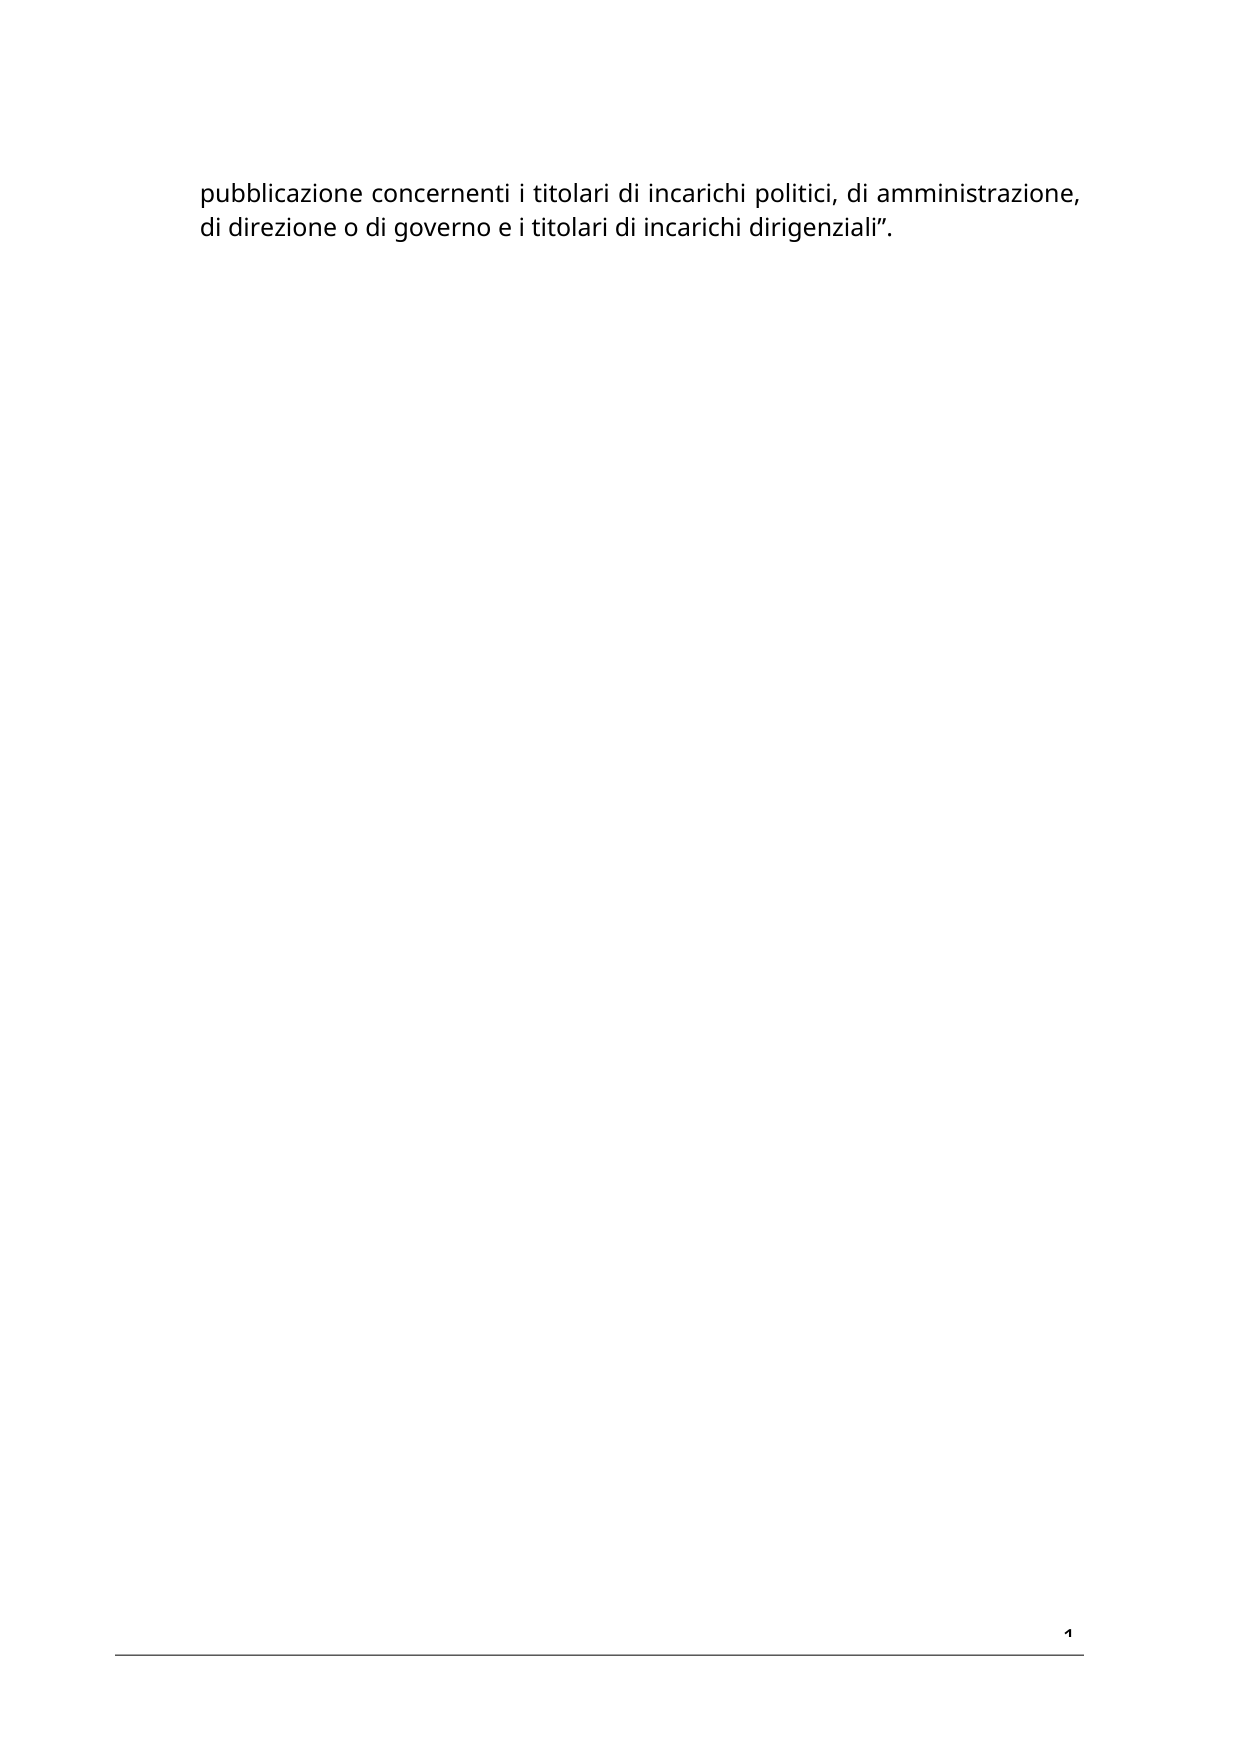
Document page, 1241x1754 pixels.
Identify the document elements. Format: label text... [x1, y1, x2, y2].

text pubblicazione concernenti i titolari di incarichi politici, di amministrazione, di direzione o di governo e i titolari di incarichi dirigenziali”. [199, 176, 1081, 244]
